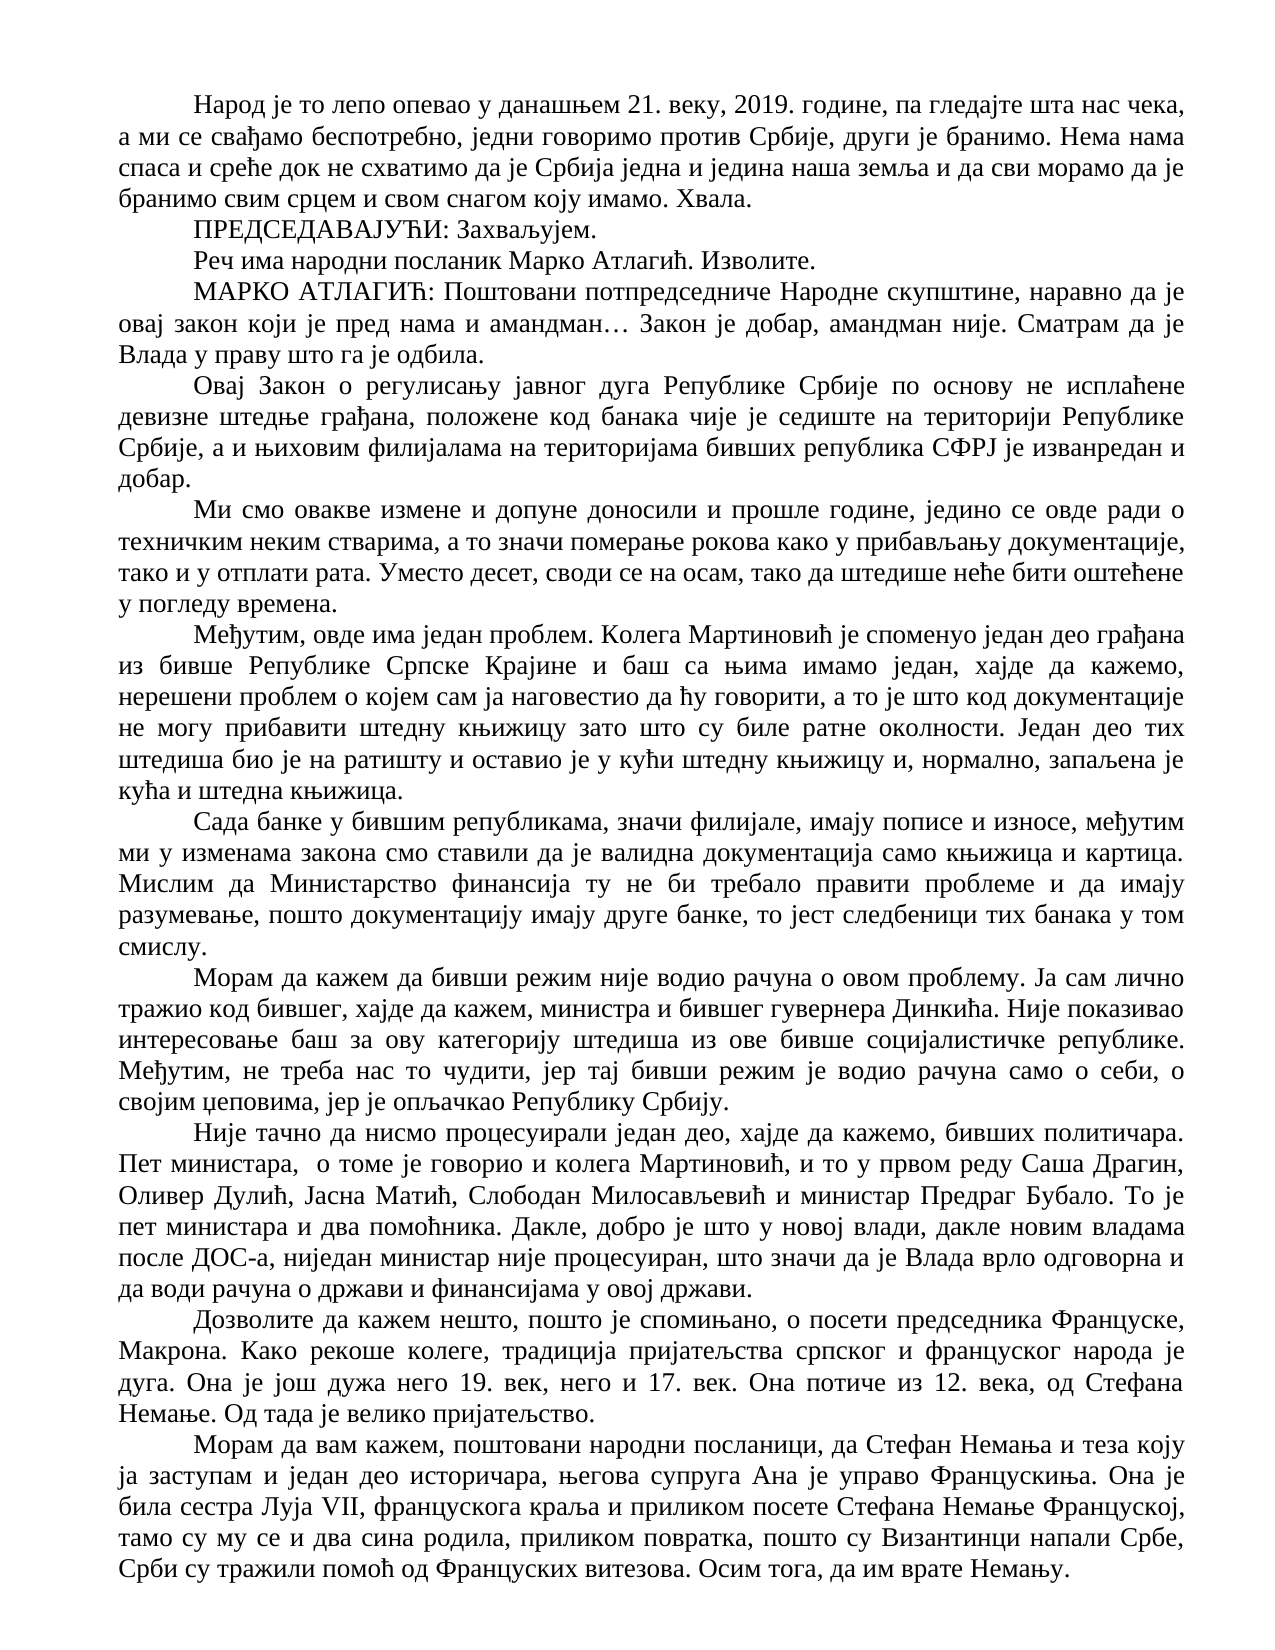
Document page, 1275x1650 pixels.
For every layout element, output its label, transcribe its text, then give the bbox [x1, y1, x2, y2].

text Морам да кажем да бивши режим није водио рачуна о овом проблему. Ја сам лично тражио код бившег, хајде да кажем, министра и бившег гувернера Динкића. Није показивао интересовање баш за ову категорију штедиша из ове бивше социјалистичке републике. Међутим, не треба нас то чудити, јер тај бивши режим је водио рачуна само о себи, о својим џеповима, јер је опљачкао Републику Србију. [118, 961, 1186, 1116]
text Сада банке у бившим републикама, значи филијале, имају пописе и износе, међутим ми у изменама закона смо ставили да је валидна документација само књижица и картица. Мислим да Министарство финансија ту не би требало правити проблеме и да имају разумевање, пошто документацију имају друге банке, то јест следбеници тих банака у том смислу. [118, 805, 1186, 961]
text Није тачно да нисмо процесуирали један део, хајде да кажемо, бивших политичара. Пет министара, о томе је говорио и колега Мартиновић, и то у првом реду Саша Драгин, Оливер Дулић, Јасна Матић, Слободан Милосављевић и министар Предраг Бубало. То је пет министара и два помоћника. Дакле, добро је што у новој влади, дакле новим владама после ДОС-а, ниједан министар није процесуиран, што значи да је Влада врло одговорна и да води рачуна о држави и финансијама у овој држави. [118, 1116, 1186, 1303]
text Ми смо овакве измене и допуне доносили и прошле године, једино се овде ради о техничким неким стварима, а то значи померање рокова како у прибављању документације, тако и у отплати рата. Уместо десет, своди се на осам, тако да штедише неће бити оштећене у погледу времена. [118, 493, 1186, 618]
text Народ је то лепо опевао у данашњем 21. веку, 2019. године, па гледајте шта нас чека, а ми се свађамо беспотребно, једни говоримо против Србије, други је бранимо. Нема нама спаса и среће док не схватимо да је Србија једна и једина наша земља и да сви морамо да је бранимо свим срцем и свом снагом коју имамо. Хвала. [118, 89, 1186, 213]
text Дозволите да кажем нешто, пошто је спомињано, о посети председника Француске, Макрона. Како рекоше колеге, традиција пријатељства српског и француског народа је дуга. Она је још дужа него 19. век, него и 17. век. Она потиче из 12. века, од Стефана Немање. Од тада је велико пријатељство. [118, 1303, 1186, 1428]
text Морам да вам кажем, поштовани народни посланици, да Стефан Немања и теза коју ја заступам и један део историчара, његова супруга Ана је управо Францускиња. Она је била сестра Луја VII, францускога краља и приликом посете Стефана Немање Француској, тамо су му се и два сина родила, приликом повратка, пошто су Византинци напали Србе, Срби су тражили помоћ од Француских витезова. Осим тога, да им врате Немању. [118, 1428, 1186, 1584]
text Међутим, овде има један проблем. Колега Мартиновић је споменуо један део грађана из бивше Републике Српске Крајине и баш са њима имамо један, хајде да кажемо, нерешени проблем о којем сам ја наговестио да ћу говорити, а то је што код документације не могу прибавити штедну књижицу зато што су биле ратне околности. Један део тих штедиша био је на ратишту и оставио је у кући штедну књижицу и, нормално, запаљена је кућа и штедна књижица. [118, 618, 1186, 805]
text Реч има народни посланик Марко Атлагић. Изволите. [118, 244, 1186, 276]
text Овај Закон о регулисању јавног дуга Републике Србије по основу не исплаћене девизне штедње грађана, положене код банака чије је седиште на територији Републике Србије, а и њиховим филијалама на територијама бивших република СФРЈ је изванредан и добар. [118, 369, 1186, 493]
text ПРЕДСЕДАВАЈУЋИ: Захваљујем. [118, 213, 1186, 244]
text МАРКО АТЛАГИЋ: Поштовани потпредседниче Народне скупштине, наравно да је овај закон који је пред нама и амандман… Закон је добар, амандман није. Сматрам да је Влада у праву што га је одбила. [118, 276, 1186, 369]
